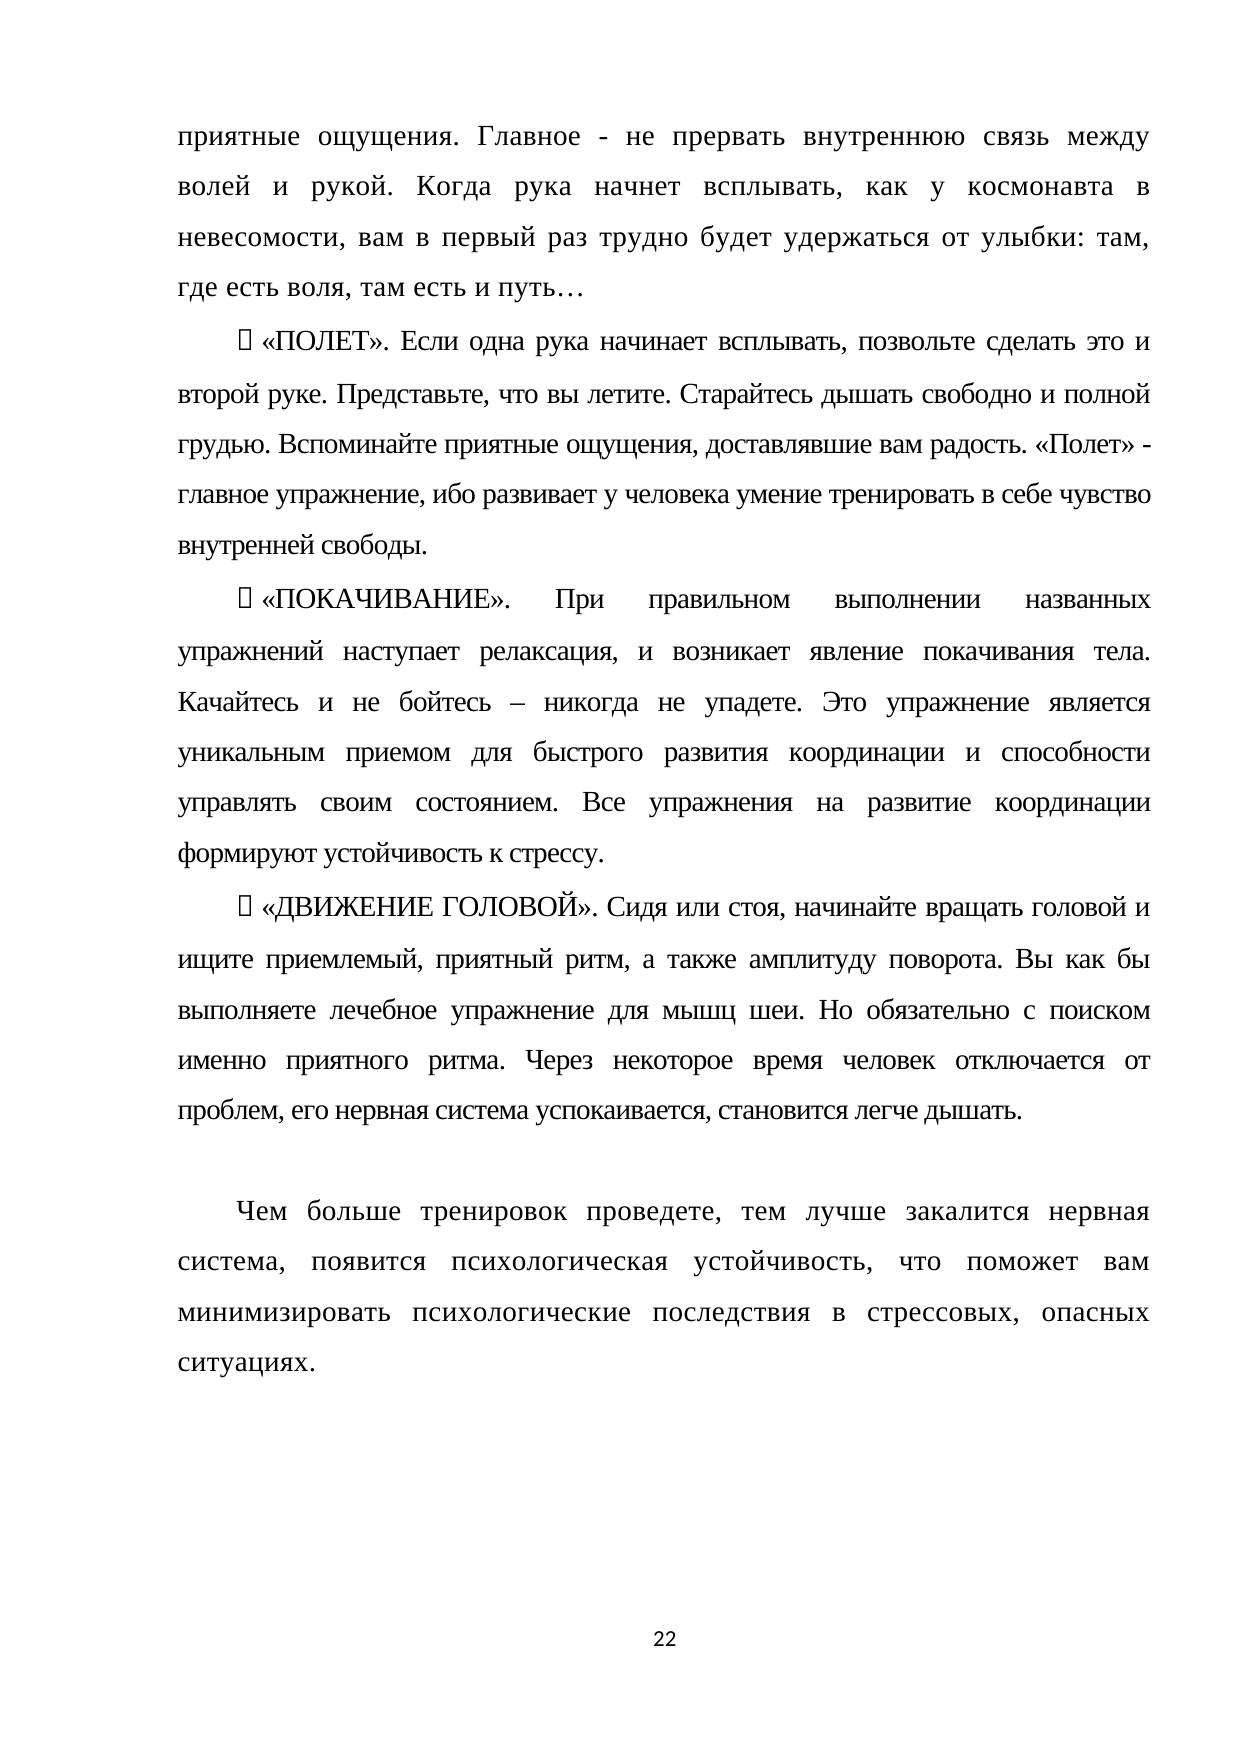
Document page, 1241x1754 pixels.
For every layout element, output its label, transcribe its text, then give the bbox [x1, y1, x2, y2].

text  «ДВИЖЕНИЕ ГОЛОВОЙ». Сидя или стоя, начинайте вращать головой и ищите приемлемый, приятный ритм, а также амплитуду поворота. Вы как бы выполняете лечебное упражнение для мышц шеи. Но обязательно с поиском именно приятного ритма. Через некоторое время человек отключается от проблем, его нервная система успокаивается, становится легче дышать. [177, 885, 1152, 1126]
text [177, 118, 1152, 303]
text  «ПОЛЕТ». Если одна рука начинает всплывать, позвольте сделать это и второй руке. Представьте, что вы летите. Старайтесь дышать свободно и полной грудью. Вспоминайте приятные ощущения, доставлявшие вам радость. «Полет» - главное упражнение, ибо развивает у человека умение тренировать в себе чувство внутренней свободы. [177, 319, 1152, 560]
text Чем больше тренировок проведете, тем лучше закалится нервная система, появится психологическая устойчивость, что поможет вам минимизировать психологические последствия в стрессовых, опасных ситуациях. [177, 1193, 1152, 1378]
text  «ПОКАЧИВАНИЕ». При правильном выполнении названных упражнений наступает релаксация, и возникает явление покачивания тела. Качайтесь и не бойтесь – никогда не упадете. Это упражнение является уникальным приемом для быстрого развития координации и способности управлять своим состоянием. Все упражнения на развитие координации формируют устойчивость к стрессу. [177, 577, 1152, 868]
